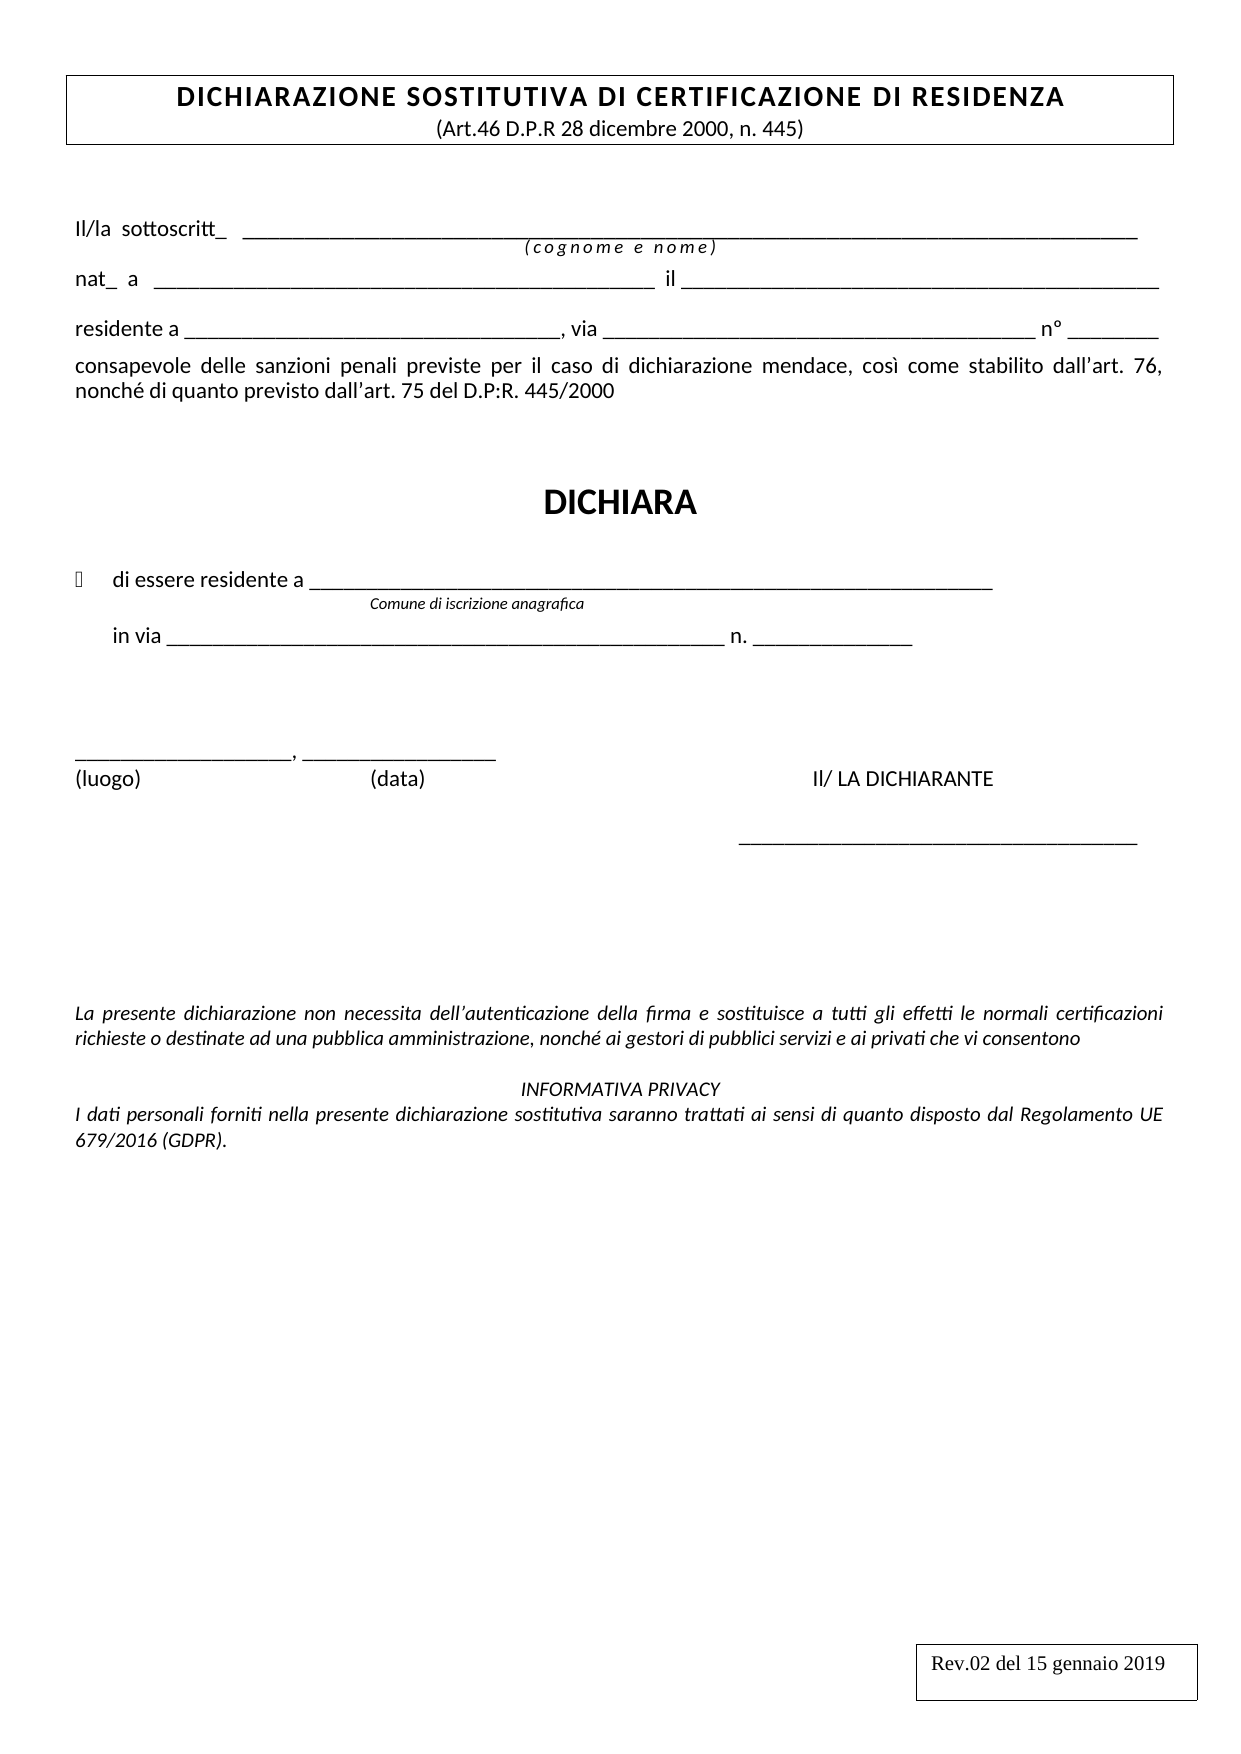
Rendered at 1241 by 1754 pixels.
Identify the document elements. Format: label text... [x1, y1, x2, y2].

text (Art.46 D.P.R 28 dicembre 2000, n. 445) [67, 111, 1173, 144]
text (luogo) (data) Il/ LA DICHIARANTE [75, 764, 1165, 792]
text Comune di iscrizione anagrafica [370, 593, 1165, 621]
text La presente dichiarazione non necessita dell’autenticazione della firma e sostituisce a tutti gli effetti le normali certificazioni richieste o destinate ad una pubblica amministrazione, nonché ai gestori di pubblici servizi e ai privati che vi consentono [75, 1001, 1165, 1051]
subtitle DICHIARAZIONE SOSTITUTIVA DI CERTIFICAZIONE DI RESIDENZA [67, 76, 1173, 111]
text residente a _________________________________, via ______________________________________ nº ________ [75, 316, 1165, 341]
text I dati personali forniti nella presente dichiarazione sostitutiva saranno trattati ai sensi di quanto disposto dal Regolamento UE 679/2016 (GDPR). [75, 1101, 1165, 1152]
list di essere residente a ____________________________________________________________ [75, 565, 1165, 593]
text nat_ a ____________________________________________ il __________________________________________ [75, 266, 1165, 291]
text INFORMATIVA PRIVACY [75, 1076, 1165, 1101]
text (cognome e nome) [75, 241, 1165, 266]
text Il/la sottoscritt_ ________________________________________________________________________ [75, 216, 1165, 241]
text ___________________, _________________ [75, 736, 1165, 764]
text ___________________________________ [665, 820, 1165, 848]
subtitle DICHIARA [75, 478, 1165, 524]
text in via _________________________________________________ n. ______________ [112, 621, 1165, 649]
text consapevole delle sanzioni penali previste per il caso di dichiarazione mendace, così come stabilito dall’art. 76, nonché di quanto previsto dall’art. 75 del D.P:R. 445/2000 [75, 354, 1165, 404]
